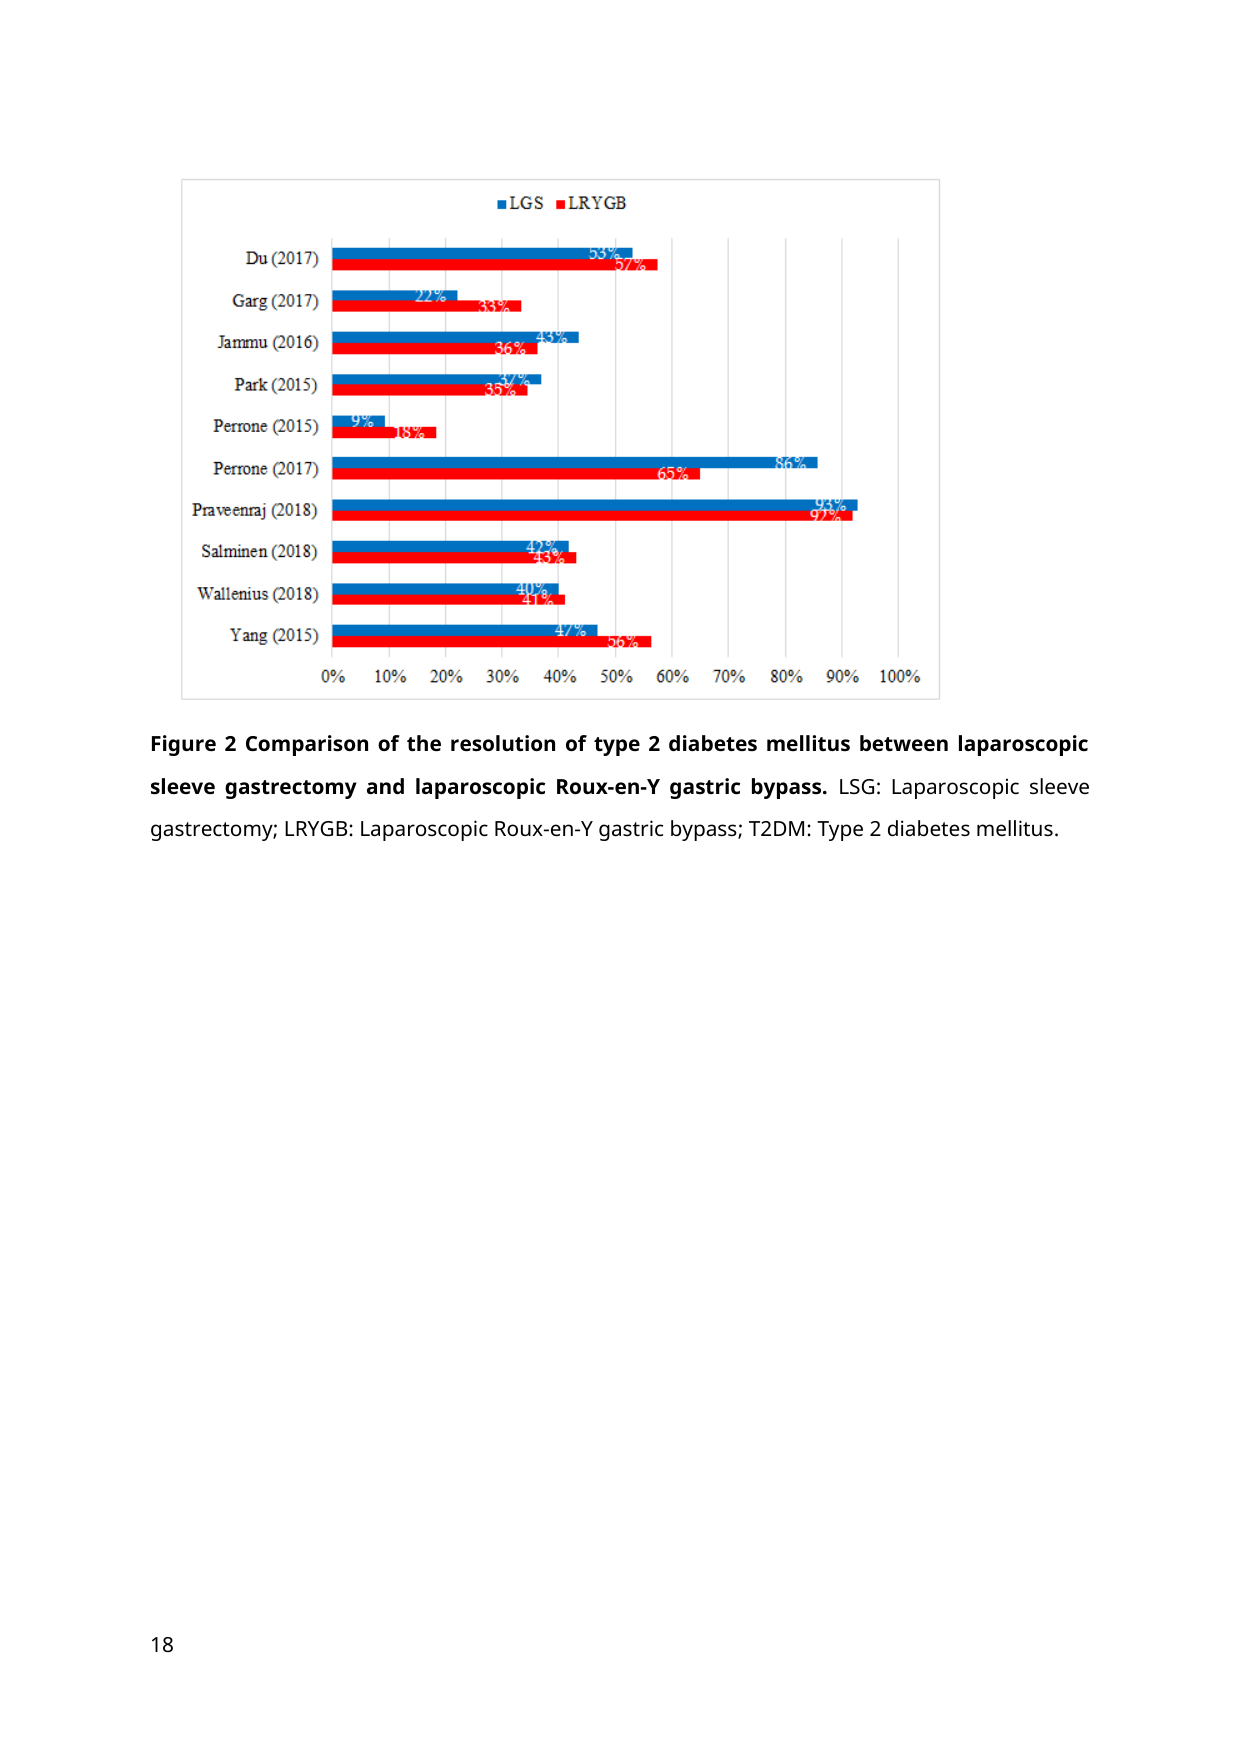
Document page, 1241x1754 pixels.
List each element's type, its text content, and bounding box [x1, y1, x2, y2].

text Figure 2 Comparison of the resolution of type 2 diabetes mellitus between laparoscopic sleeve gastrectomy and laparoscopic Roux-en-Y gastric bypass. LSG: Laparoscopic sleeve gastrectomy; LRYGB: Laparoscopic Roux-en-Y gastric bypass; T2DM: Type 2 diabetes mellitus. [150, 729, 1090, 843]
picture [150, 150, 959, 715]
